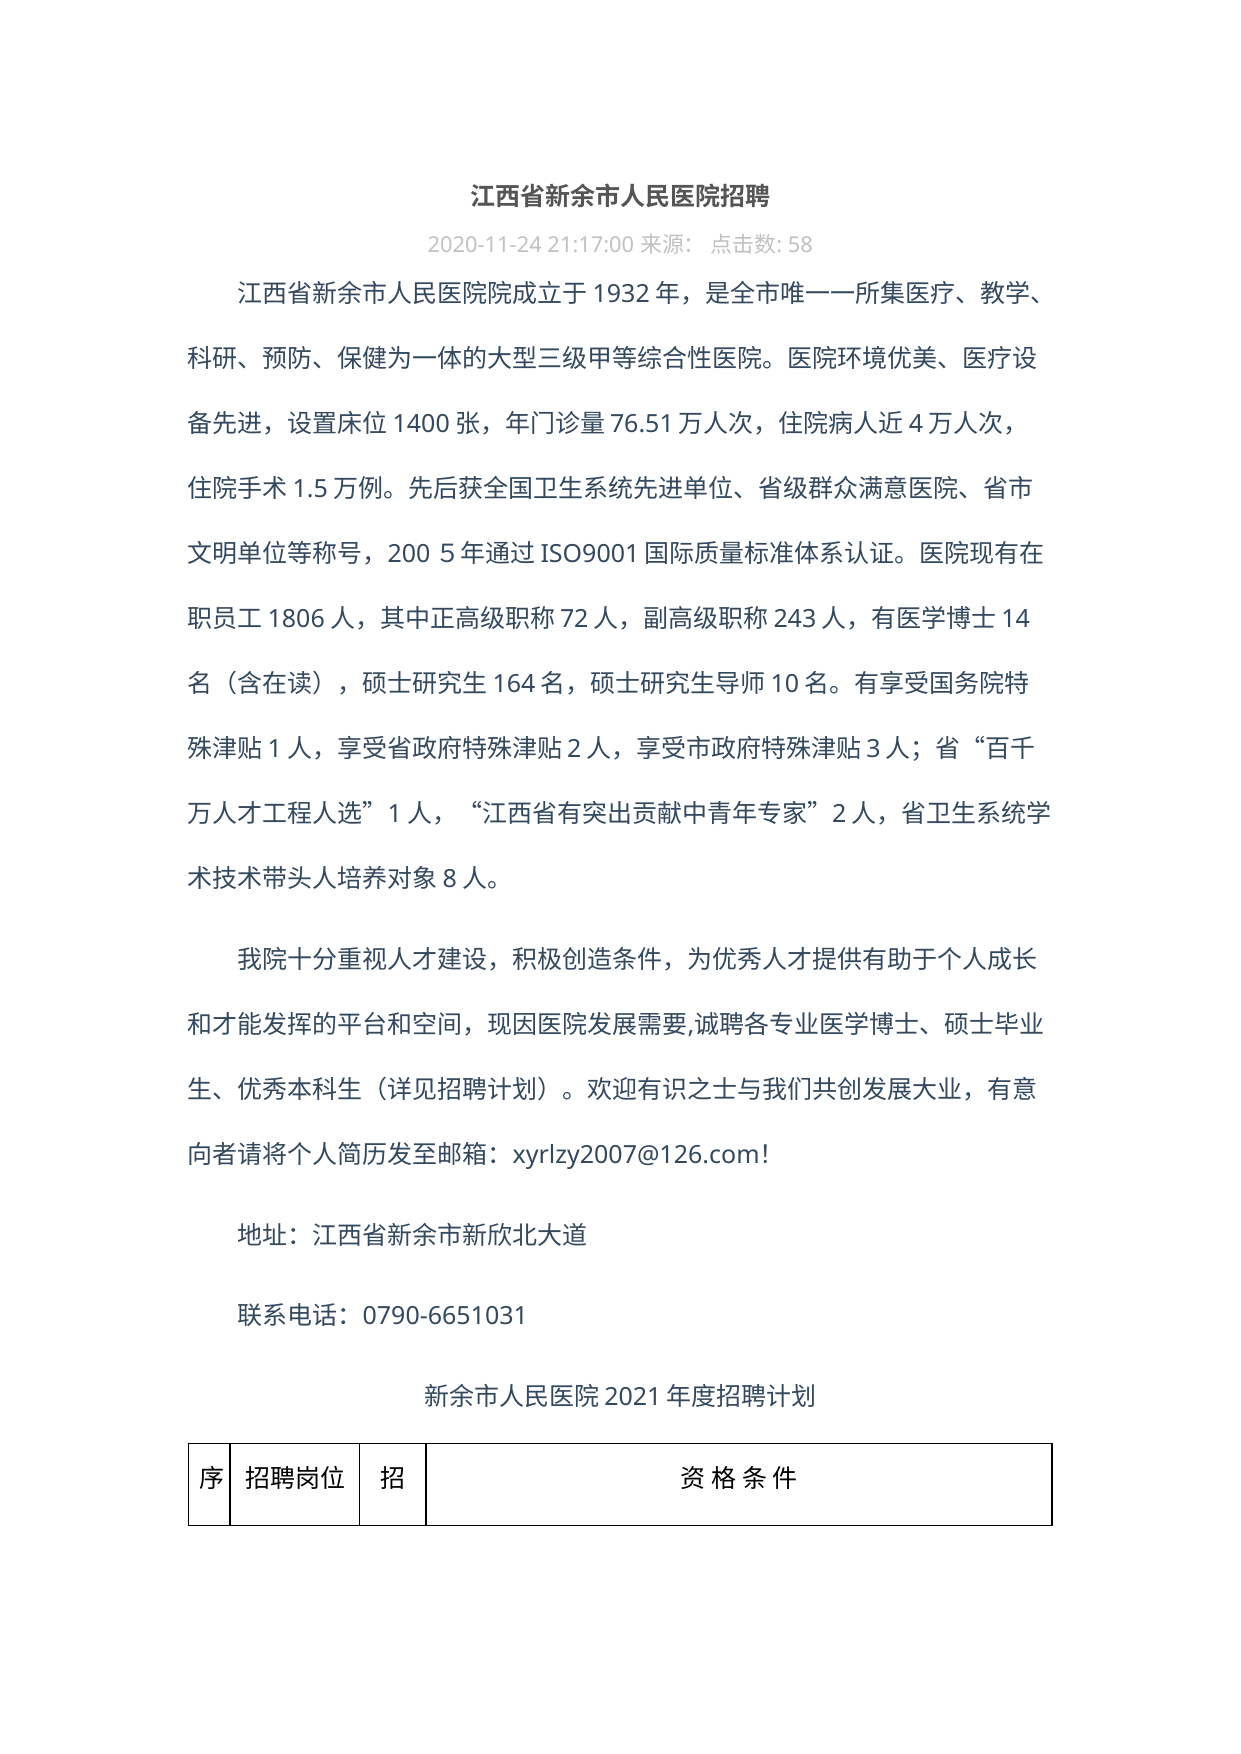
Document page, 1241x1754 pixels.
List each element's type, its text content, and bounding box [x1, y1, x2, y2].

table_header 资 格 条 件 [427, 1444, 1051, 1525]
table_header 招聘 人数 [360, 1444, 425, 1525]
text 联系电话：0790-6651031 [187, 1281, 1053, 1346]
text 新余市人民医院2021年度招聘计划 [187, 1362, 1053, 1427]
text 我院十分重视人才建设，积极创造条件，为优秀人才提供有助于个人成长和才能发挥的平台和空间，现因医院发展需要,诚聘各专业医学博士、硕士毕业生、优秀本科生（详见招聘计划）。欢迎有识之士与我们共创发展大业，有意向者请将个人简历发至邮箱：xyrlzy2007@126.com！ [187, 925, 1053, 1185]
table_header 招聘岗位 [231, 1444, 359, 1525]
table_header 序号 [189, 1444, 229, 1525]
text 江西省新余市人民医院招聘 [187, 162, 1053, 227]
text 江西省新余市人民医院院成立于1932年，是全市唯一一所集医疗、教学、科研、预防、保健为一体的大型三级甲等综合性医院。医院环境优美、医疗设备先进，设置床位1400张，年门诊量76.51万人次，住院病人近4万人次，住院手术1.5万例。先后获全国卫生系统先进单位、省级群众满意医院、省市文明单位等称号，200５年通过ISO9001国际质量标准体系认证。医院现有在职员工1806人，其中正高级职称72人，副高级职称243人，有医学博士14名（含在读），硕士研究生164名，硕士研究生导师10名。有享受国务院特殊津贴1人，享受省政府特殊津贴2人，享受市政府特殊津贴3人；省“百千万人才工程人选”1人，“江西省有突出贡献中青年专家”2人，省卫生系统学术技术带头人培养对象8人。 [187, 259, 1053, 909]
text 地址：江西省新余市新欣北大道 [187, 1201, 1053, 1266]
text 2020-11-24 21:17:00 来源： 点击数: 58 [187, 227, 1053, 259]
